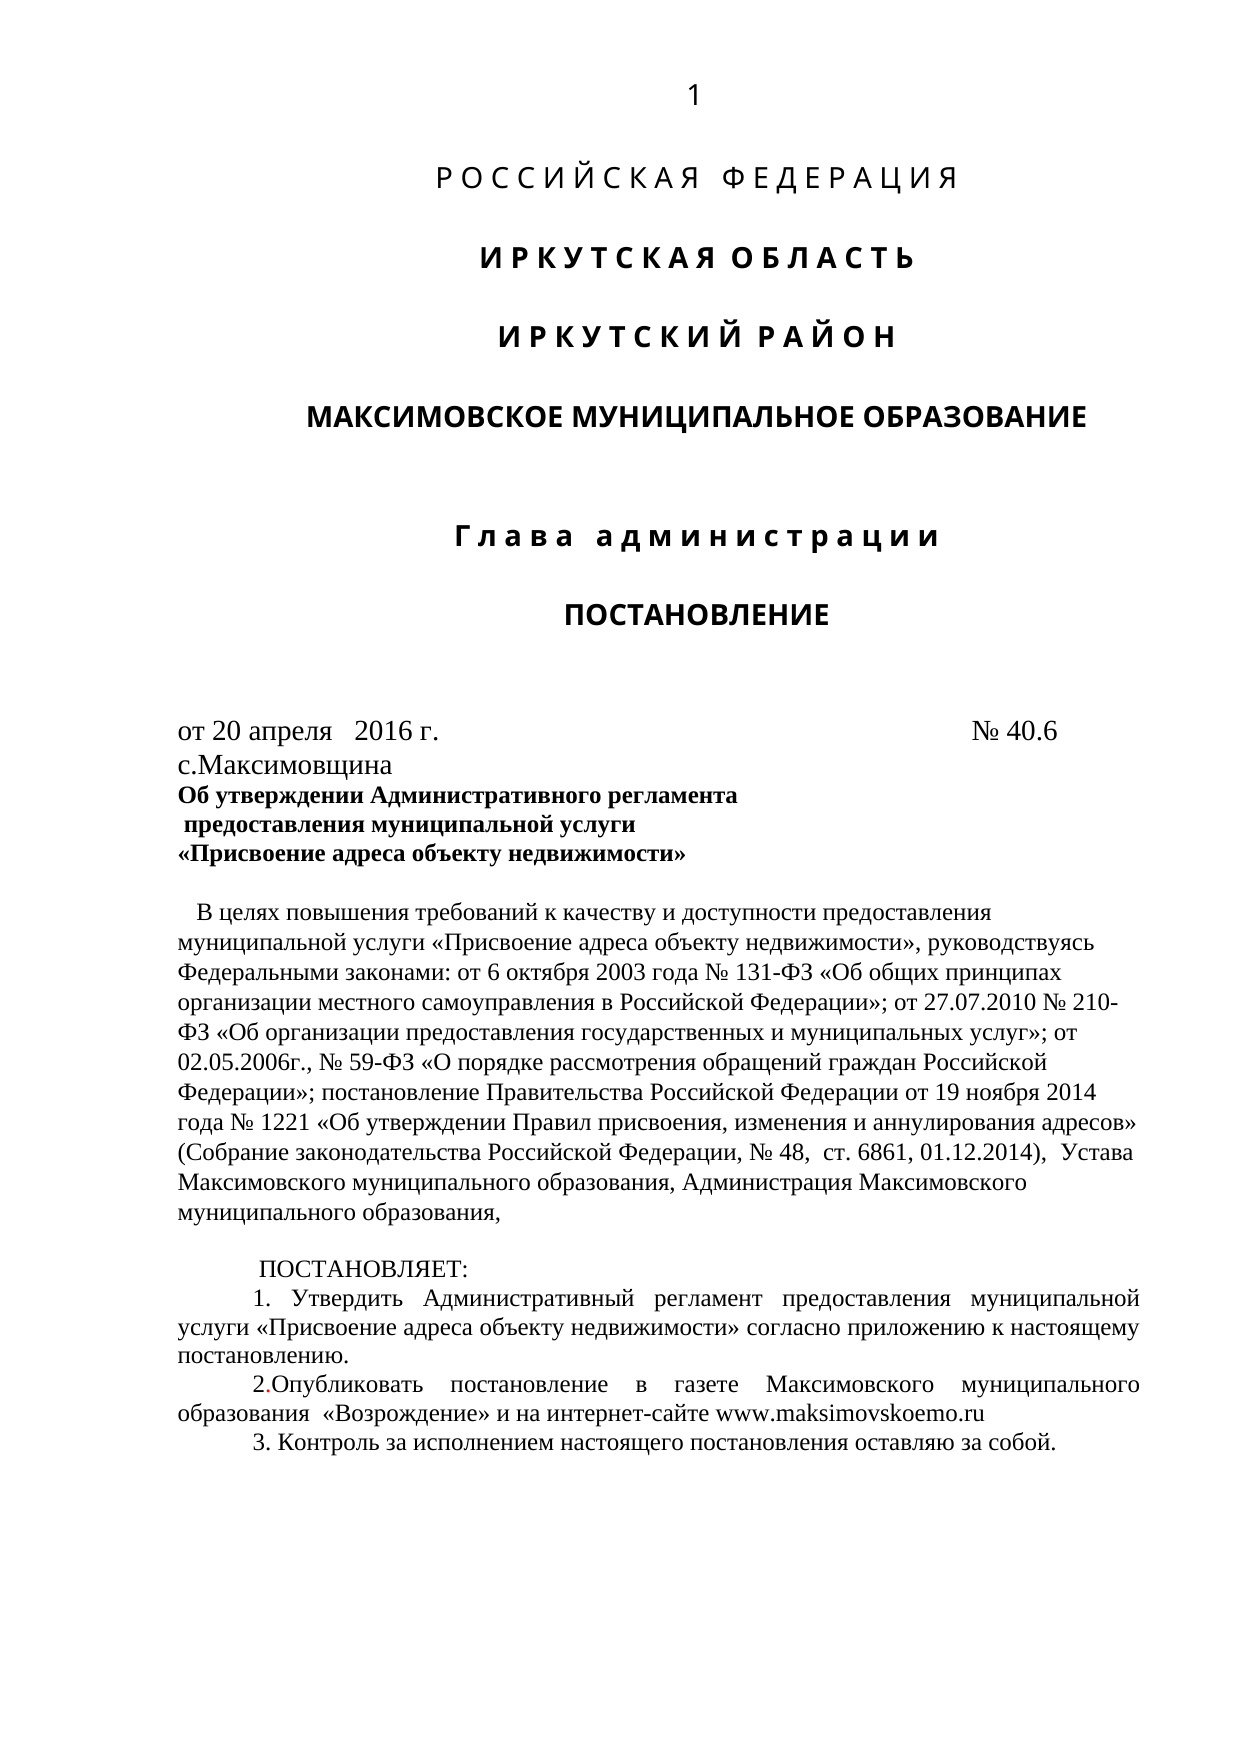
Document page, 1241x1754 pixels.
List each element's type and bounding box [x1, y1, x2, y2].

table_header [166, 158, 1152, 1610]
